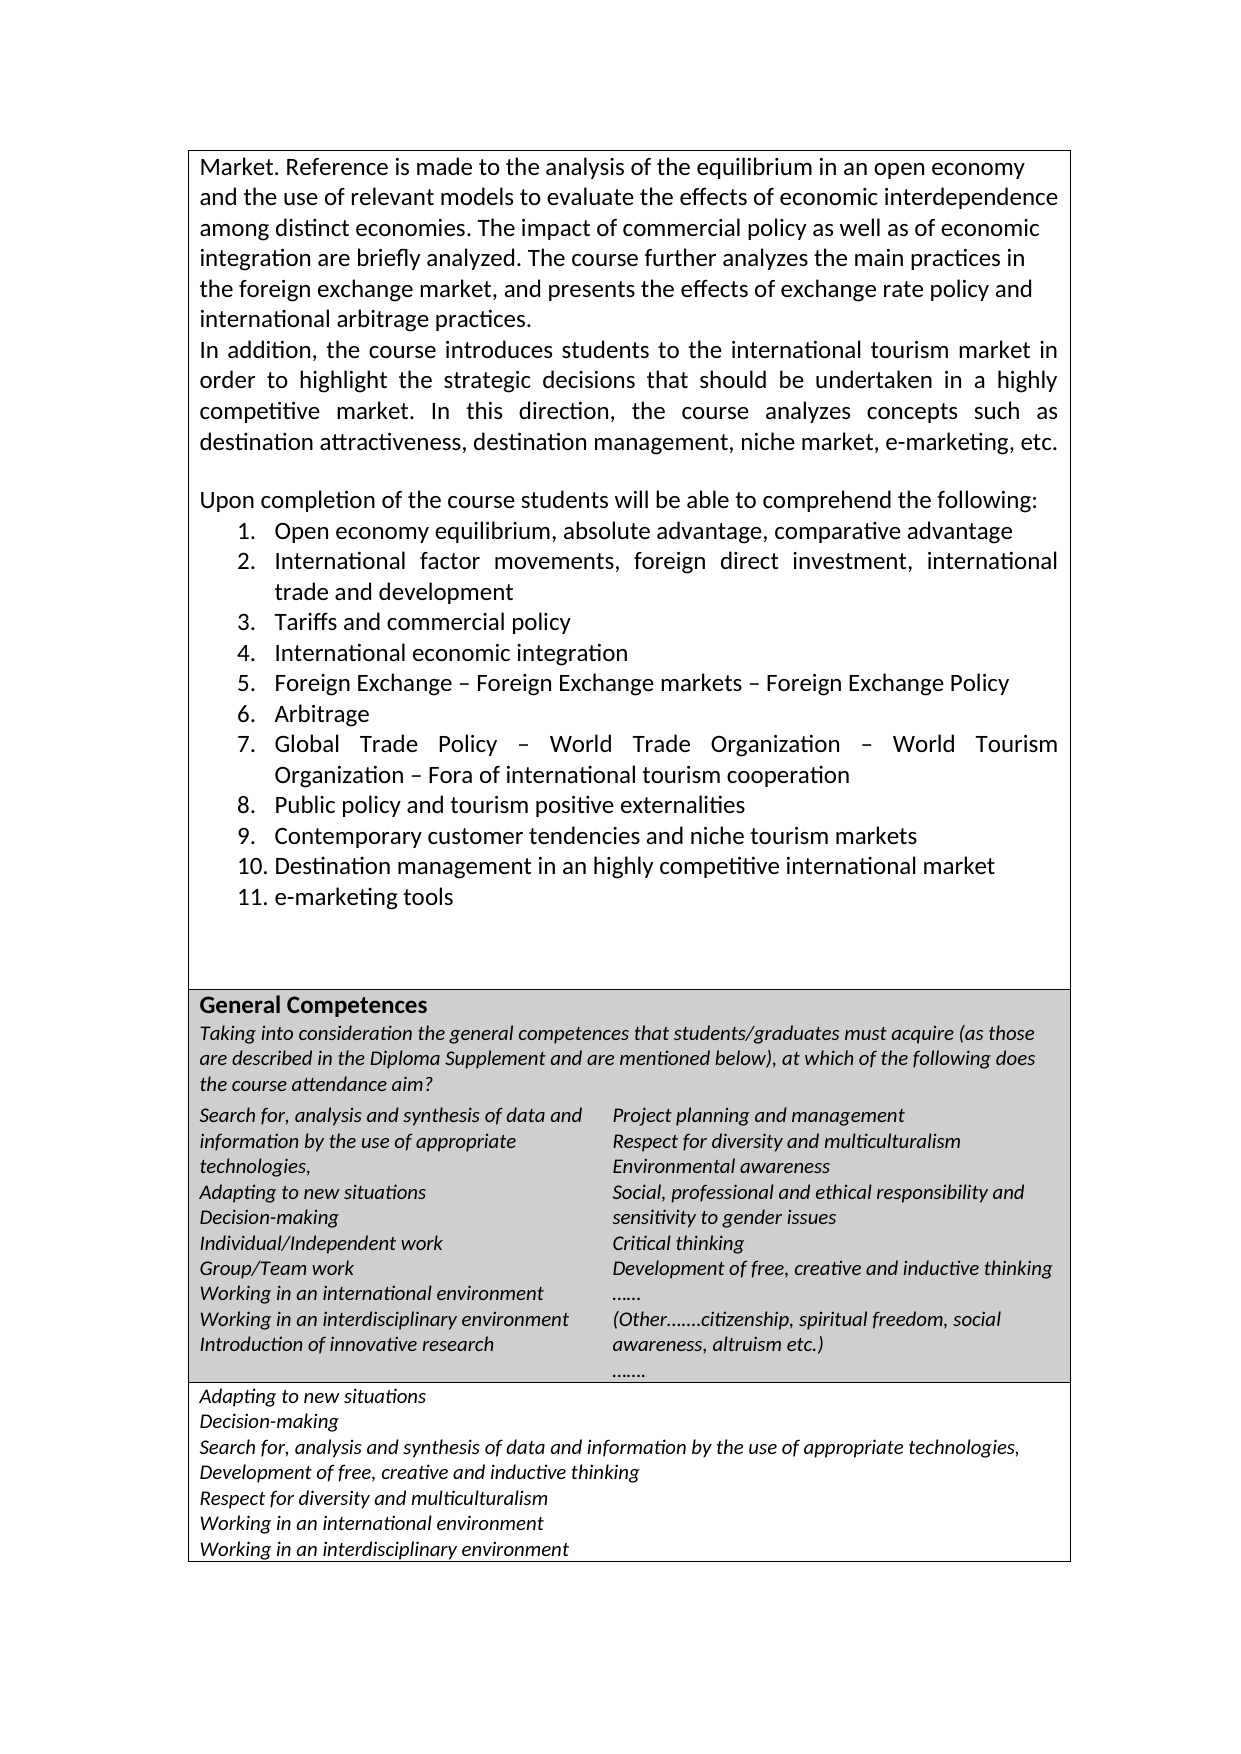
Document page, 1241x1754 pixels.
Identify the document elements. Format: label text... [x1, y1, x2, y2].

table_cell Taking into consideration the general competences that students/graduates must acquire (as those are described in the Diploma Supplement and are mentioned below), at which of the following does the course attendance aim? [189, 1020, 1070, 1103]
table_cell Search for, analysis and synthesis of data and information by the use of appropriate technologies, Adapting to new situations Decision-making Individual/Independent work Group/Team work Working in an international environment Working in an interdisciplinary environment Introduction of innovative research [189, 1103, 601, 1382]
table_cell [189, 151, 1070, 989]
table_cell General Competences [189, 990, 1070, 1020]
table_cell Project planning and management Respect for diversity and multiculturalism Environmental awareness Social, professional and ethical responsibility and sensitivity to gender issues Critical thinking Development of free, creative and inductive thinking …… (Other….…citizenship, spiritual freedom, social awareness, altruism etc.) ……. [601, 1103, 1070, 1382]
table_cell Adapting to new situations Decision-making Search for, analysis and synthesis of data and information by the use of appropriate technologies, Development of free, creative and inductive thinking Respect for diversity and multiculturalism Working in an international environment Working in an interdisciplinary environment [189, 1383, 1070, 1561]
